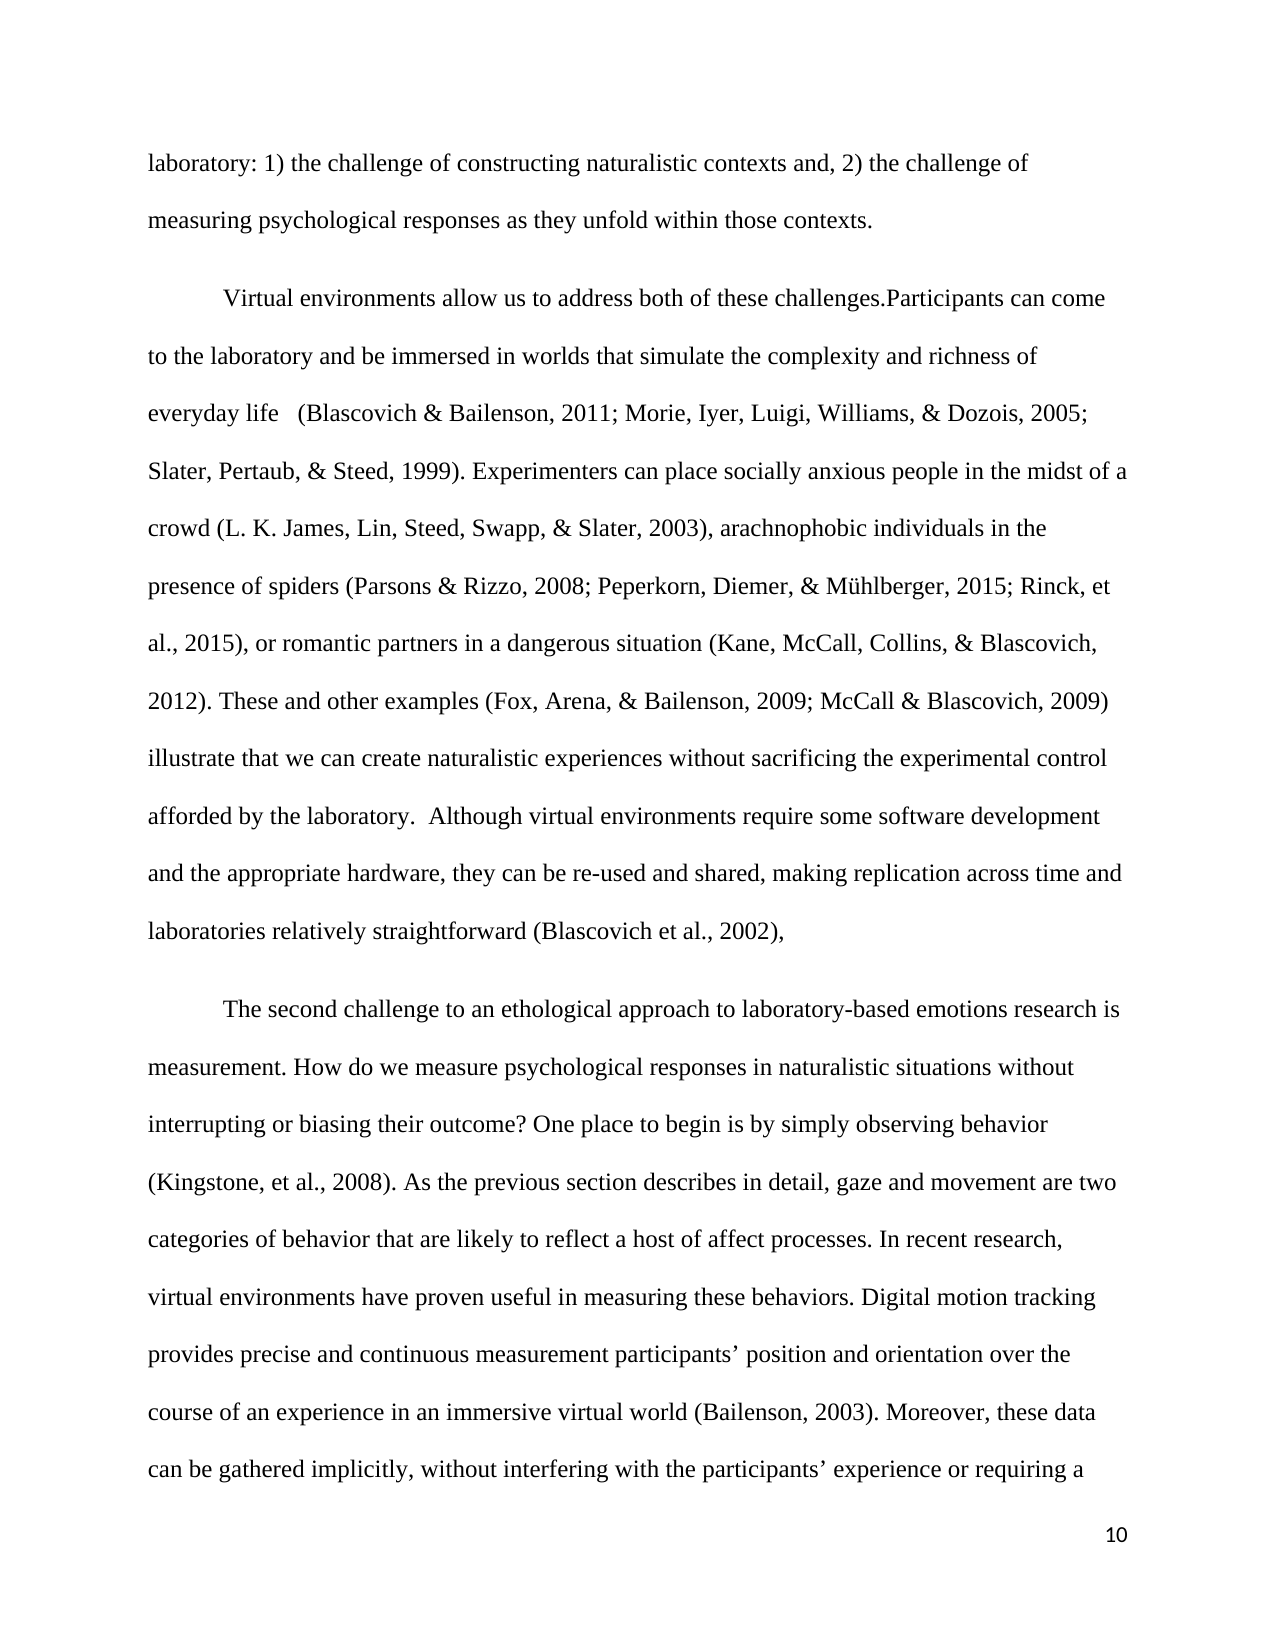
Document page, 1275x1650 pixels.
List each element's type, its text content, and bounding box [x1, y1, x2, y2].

text Virtual environments allow us to address both of these challenges.Participants can come to the laboratory and be immersed in worlds that simulate the complexity and richness of everyday life (Blascovich & Bailenson, 2011; Morie, Iyer, Luigi, Williams, & Dozois, 2005; Slater, Pertaub, & Steed, 1999). Experimenters can place socially anxious people in the midst of a crowd (L. K. James, Lin, Steed, Swapp, & Slater, 2003), arachnophobic individuals in the presence of spiders (Parsons & Rizzo, 2008; Peperkorn, Diemer, & Mühlberger, 2015; Rinck, et al., 2015), or romantic partners in a dangerous situation (Kane, McCall, Collins, & Blascovich, 2012). These and other examples (Fox, Arena, & Bailenson, 2009; McCall & Blascovich, 2009) illustrate that we can create naturalistic experiences without sacrificing the experimental control afforded by the laboratory. Although virtual environments require some software development and the appropriate hardware, they can be re-used and shared, making replication across time and laboratories relatively straightforward (Blascovich et al., 2002), [148, 283, 1127, 945]
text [148, 994, 1127, 1483]
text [148, 148, 1127, 234]
